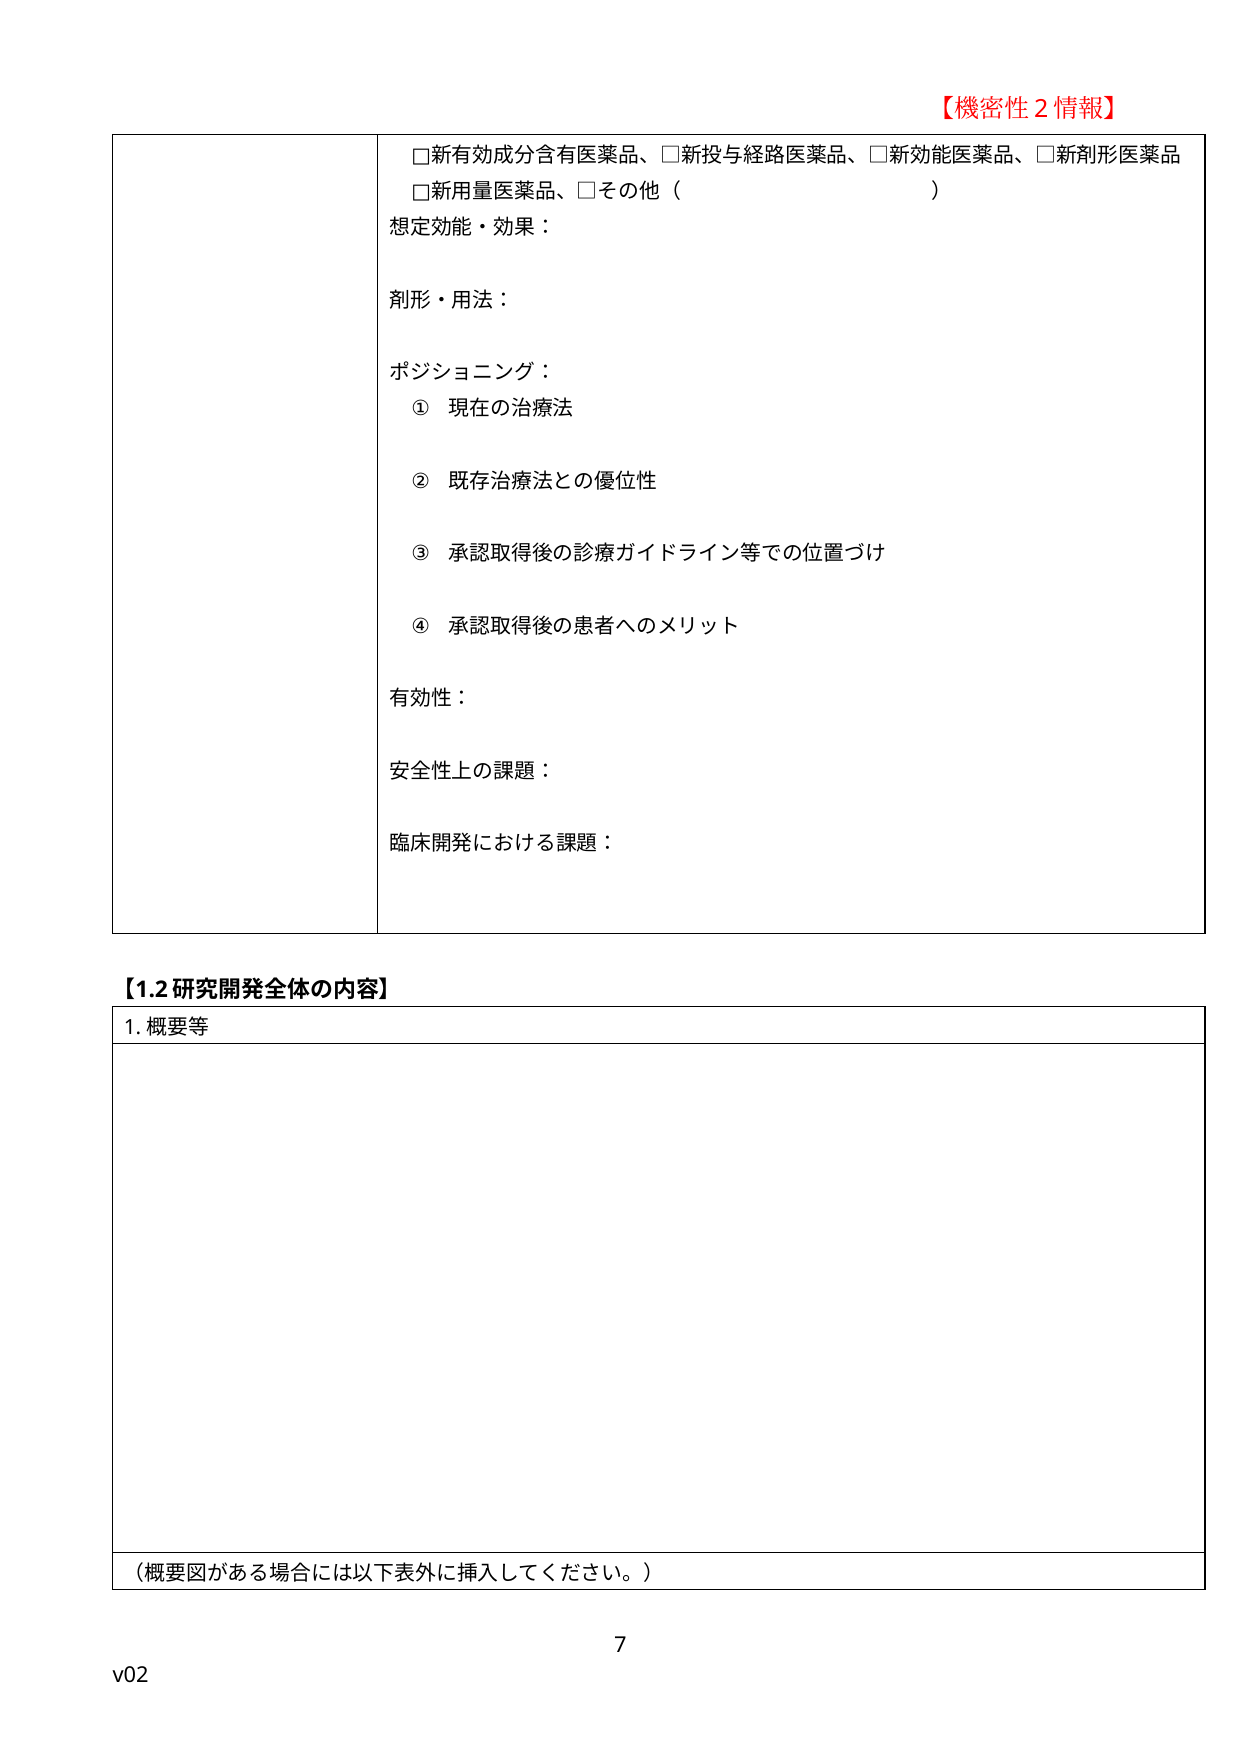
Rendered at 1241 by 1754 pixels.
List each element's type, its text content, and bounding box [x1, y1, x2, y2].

table_header 1. 概要等 [113, 1007, 1204, 1043]
table_cell [113, 1044, 1204, 1552]
table_cell （概要図がある場合には以下表外に挿入してください。） [113, 1553, 1204, 1589]
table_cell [378, 135, 1204, 932]
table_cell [113, 135, 377, 932]
text 【1.2研究開発全体の内容】 [112, 970, 1128, 1006]
